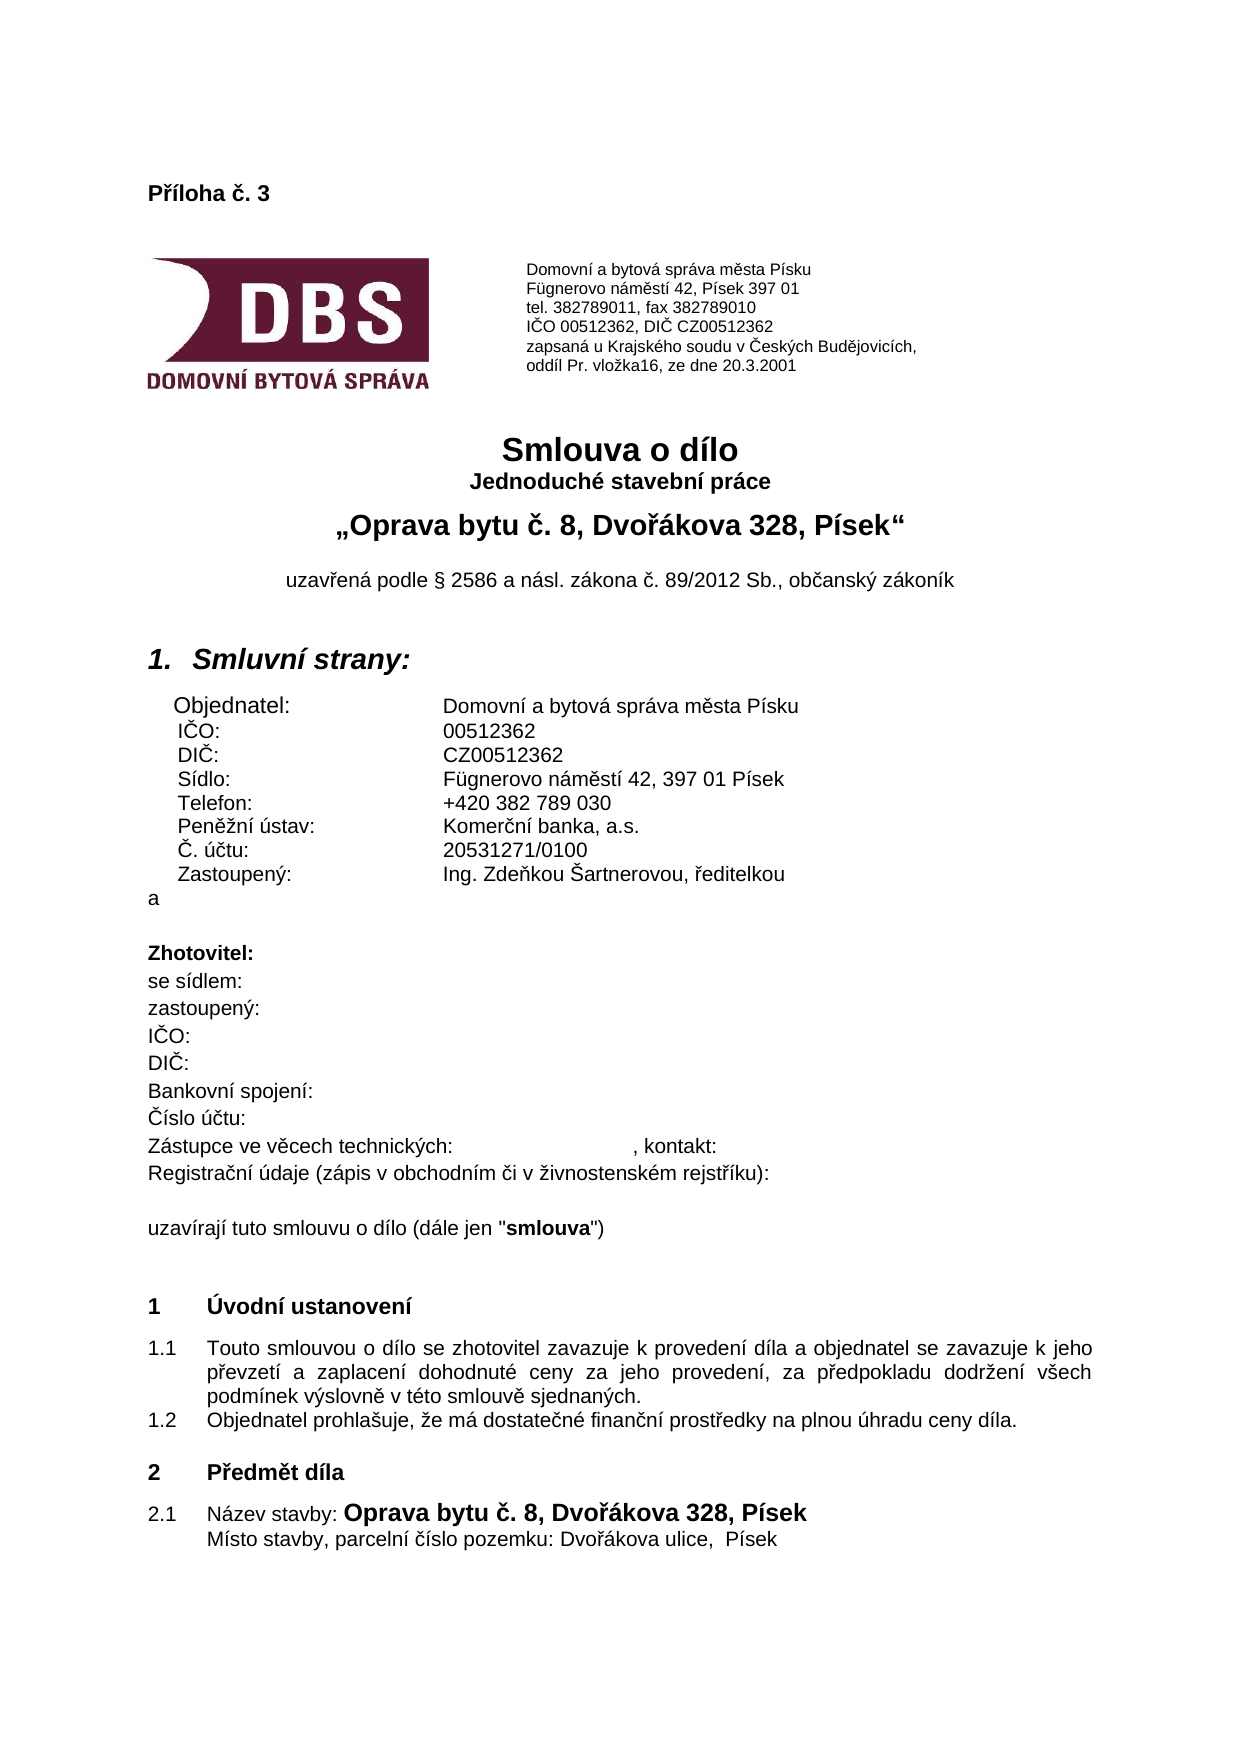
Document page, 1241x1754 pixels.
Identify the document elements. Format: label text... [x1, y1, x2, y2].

text Registrační údaje (zápis v obchodním či v živnostenském rejstříku): [148, 1161, 1093, 1185]
text „Oprava bytu č. 8, Dvořákova 328, Písek“ [148, 508, 1093, 541]
text zastoupený: [148, 996, 1093, 1020]
list Touto smlouvou o dílo se zhotovitel zavazuje k provedení díla a objednatel se zavazuje k jeho převzetí a zaplacení dohodnuté ceny za jeho provedení, za předpokladu dodržení všech podmínek výslovně v této smlouvě sjednaných. [148, 1336, 1093, 1407]
text IČO: [148, 1024, 1093, 1048]
text Zastoupený: Ing. Zdeňkou Šartnerovou, ředitelkou [177, 862, 1093, 886]
picture [147, 258, 429, 389]
list Objednatel prohlašuje, že má dostatečné finanční prostředky na plnou úhradu ceny díla. [148, 1407, 1093, 1431]
text se sídlem: [148, 969, 1093, 993]
text Číslo účtu: [148, 1106, 1093, 1130]
text Peněžní ústav: Komerční banka, a.s. [177, 814, 1093, 838]
list Smluvní strany: [148, 642, 1093, 675]
text Jednoduché stavební práce [148, 468, 1093, 494]
text Zhotovitel: [148, 941, 1093, 965]
text Sídlo: Fügnerovo náměstí 42, 397 01 Písek [177, 766, 1093, 790]
text Bankovní spojení: [148, 1079, 1093, 1103]
text a [148, 886, 1093, 910]
list Úvodní ustanovení [148, 1293, 1093, 1319]
text DIČ: [148, 1051, 1093, 1075]
text Příloha č. 3 [148, 180, 1093, 206]
text Zástupce ve věcech technických: , kontakt: [148, 1134, 1093, 1158]
text Telefon: +420 382 789 030 [177, 790, 1093, 814]
list Název stavby: Oprava bytu č. 8, Dvořákova 328, Písek [148, 1498, 1093, 1526]
text Č. účtu: 20531271/0100 [177, 838, 1093, 862]
text uzavírají tuto smlouvu o dílo (dále jen "smlouva") [148, 1216, 1093, 1240]
text uzavřená podle § 2586 a násl. zákona č. 89/2012 Sb., občanský zákoník [148, 567, 1093, 591]
text IČO: 00512362 [177, 718, 1093, 742]
text Objednatel: Domovní a bytová správa města Písku [148, 692, 1093, 718]
text Místo stavby, parcelní číslo pozemku: Dvořákova ulice, Písek [207, 1526, 1093, 1550]
text DIČ: CZ00512362 [177, 742, 1093, 766]
list Předmět díla [148, 1459, 1093, 1485]
text Smlouva o dílo [148, 430, 1093, 468]
